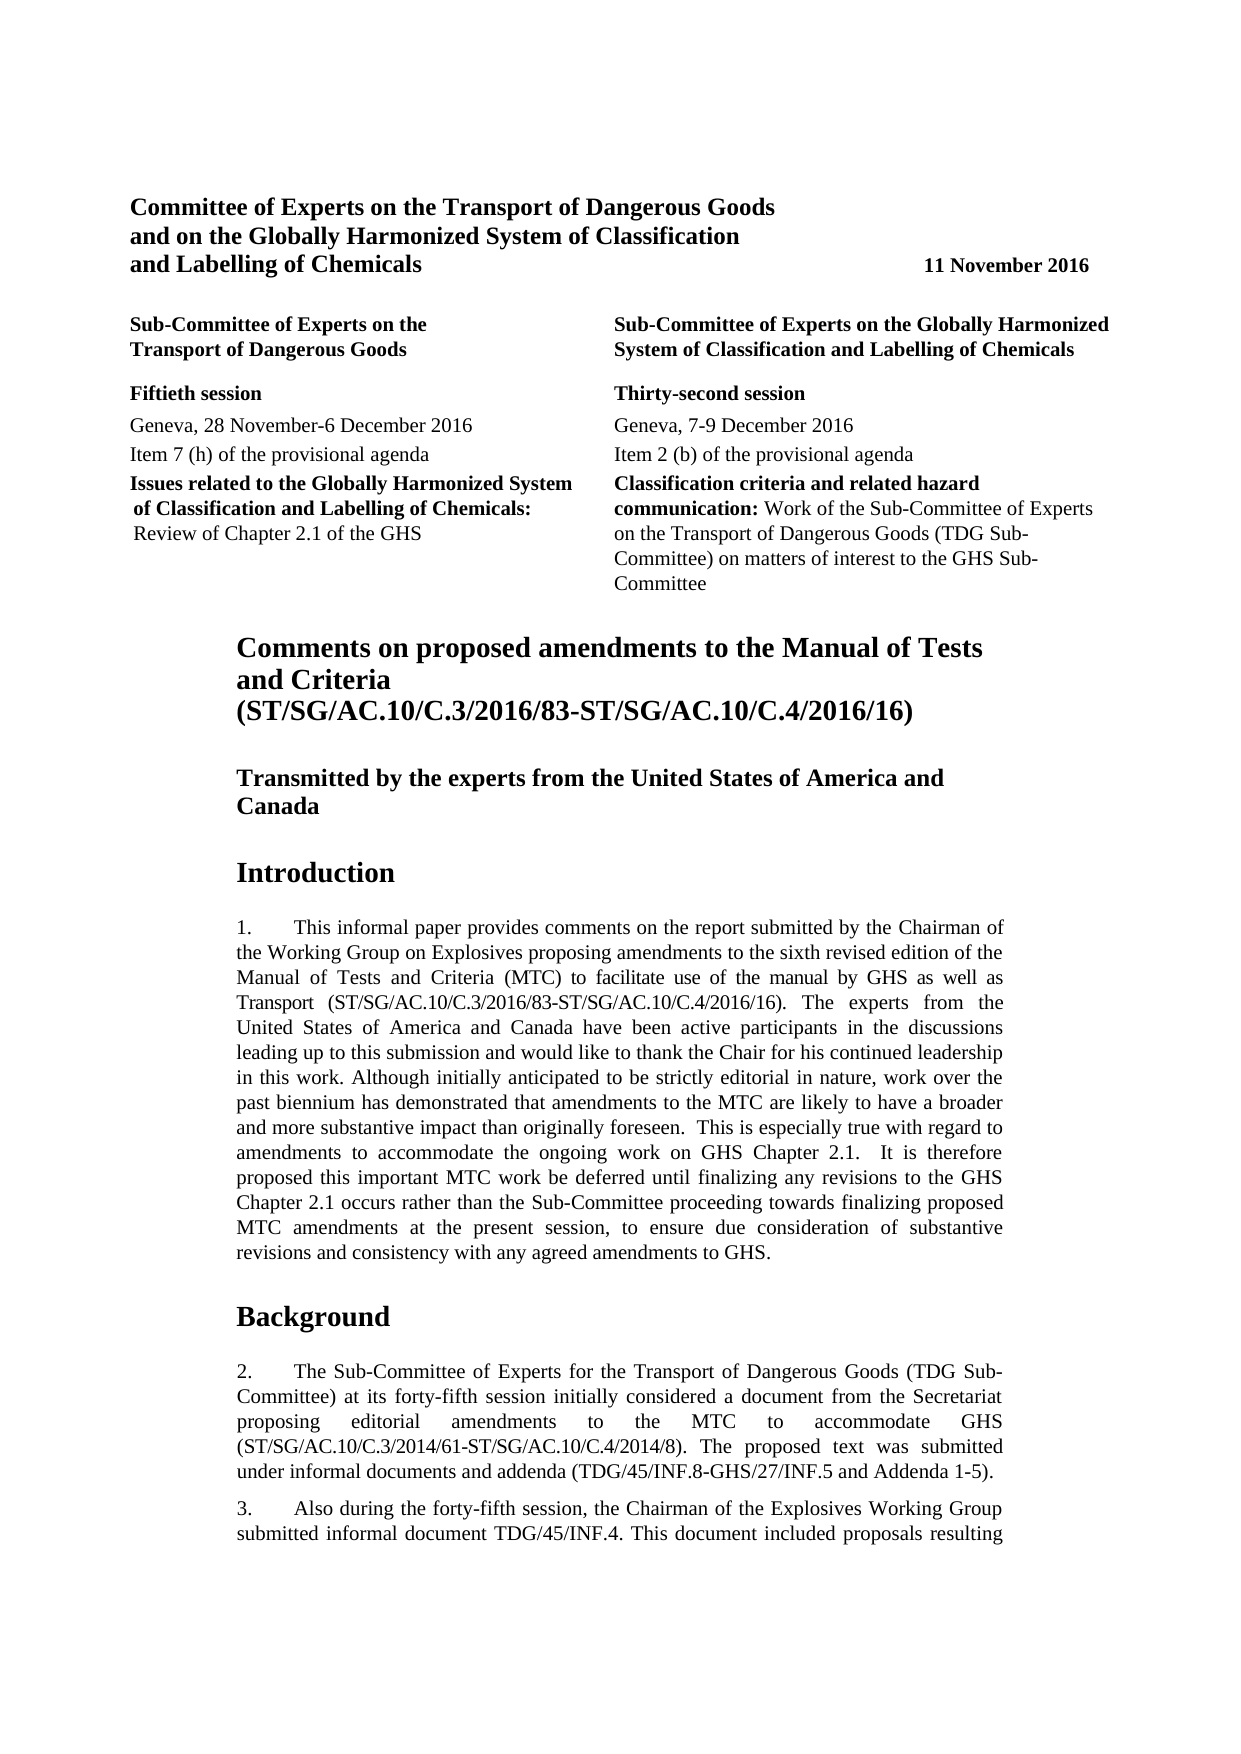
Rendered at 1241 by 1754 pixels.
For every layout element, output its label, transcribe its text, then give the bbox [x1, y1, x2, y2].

text Introduction [118, 858, 1004, 889]
table_cell Geneva, 7-9 December 2016 Item 2 (b) of the provisional agenda Classification criteria and related hazard communication: Work of the Sub-Committee of Experts on the Transport of Dangerous Goods (TDG Sub-Committee) on matters of interest to the GHS Sub-Committee [603, 405, 1123, 595]
table_cell Thirty-second session [603, 361, 1123, 405]
table_cell Sub-Committee of Experts on the Transport of Dangerous Goods [118, 293, 603, 361]
text Comments on proposed amendments to the Manual of Tests and Criteria (ST/SG/AC.10/C.3/2016/83-ST/SG/AC.10/C.4/2016/16) [118, 633, 1004, 727]
table_cell Sub-Committee of Experts on the Globally Harmonized System of Classification and Labelling of Chemicals [603, 293, 1123, 361]
table_cell Geneva, 28 November-6 December 2016 Item 7 (h) of the provisional agenda Issues related to the Globally Harmonized System of Classification and Labelling of Chemicals: Review of Chapter 2.1 of the GHS [118, 405, 603, 595]
text 2. The Sub-Committee of Experts for the Transport of Dangerous Goods (TDG Sub-Committee) at its forty-fifth session initially considered a document from the Secretariat proposing editorial amendments to the MTC to accommodate GHS (ST/SG/AC.10/C.3/2014/61-ST/SG/AC.10/C.4/2014/8). The proposed text was submitted under informal documents and addenda (TDG/45/INF.8-GHS/27/INF.5 and Addenda 1-5). [237, 1358, 1003, 1483]
text 1. This informal paper provides comments on the report submitted by the Chairman of the Working Group on Explosives proposing amendments to the sixth revised edition of the Manual of Tests and Criteria (MTC) to facilitate use of the manual by GHS as well as Transport (ST/SG/AC.10/C.3/2016/83-ST/SG/AC.10/C.4/2016/16). The experts from the United States of America and Canada have been active participants in the discussions leading up to this submission and would like to thank the Chair for his continued leadership in this work. Although initially anticipated to be strictly editorial in nature, work over the past biennium has demonstrated that amendments to the MTC are likely to have a broader and more substantive impact than originally foreseen. This is especially true with regard to amendments to accommodate the ongoing work on GHS Chapter 2.1. It is therefore proposed this important MTC work be deferred until finalizing any revisions to the GHS Chapter 2.1 occurs rather than the Sub-Committee proceeding towards finalizing proposed MTC amendments at the present session, to ensure due consideration of substantive revisions and consistency with any agreed amendments to GHS. [236, 914, 1004, 1264]
table_header Committee of Experts on the Transport of Dangerous Goods and on the Globally Harmonized System of Classification and Labelling of Chemicals 11 November 2016 [118, 177, 1123, 293]
text Transmitted by the experts from the United States of America and Canada [118, 764, 1004, 820]
table_cell Fiftieth session [118, 361, 603, 405]
text Background [118, 1302, 1004, 1333]
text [237, 1495, 1003, 1545]
